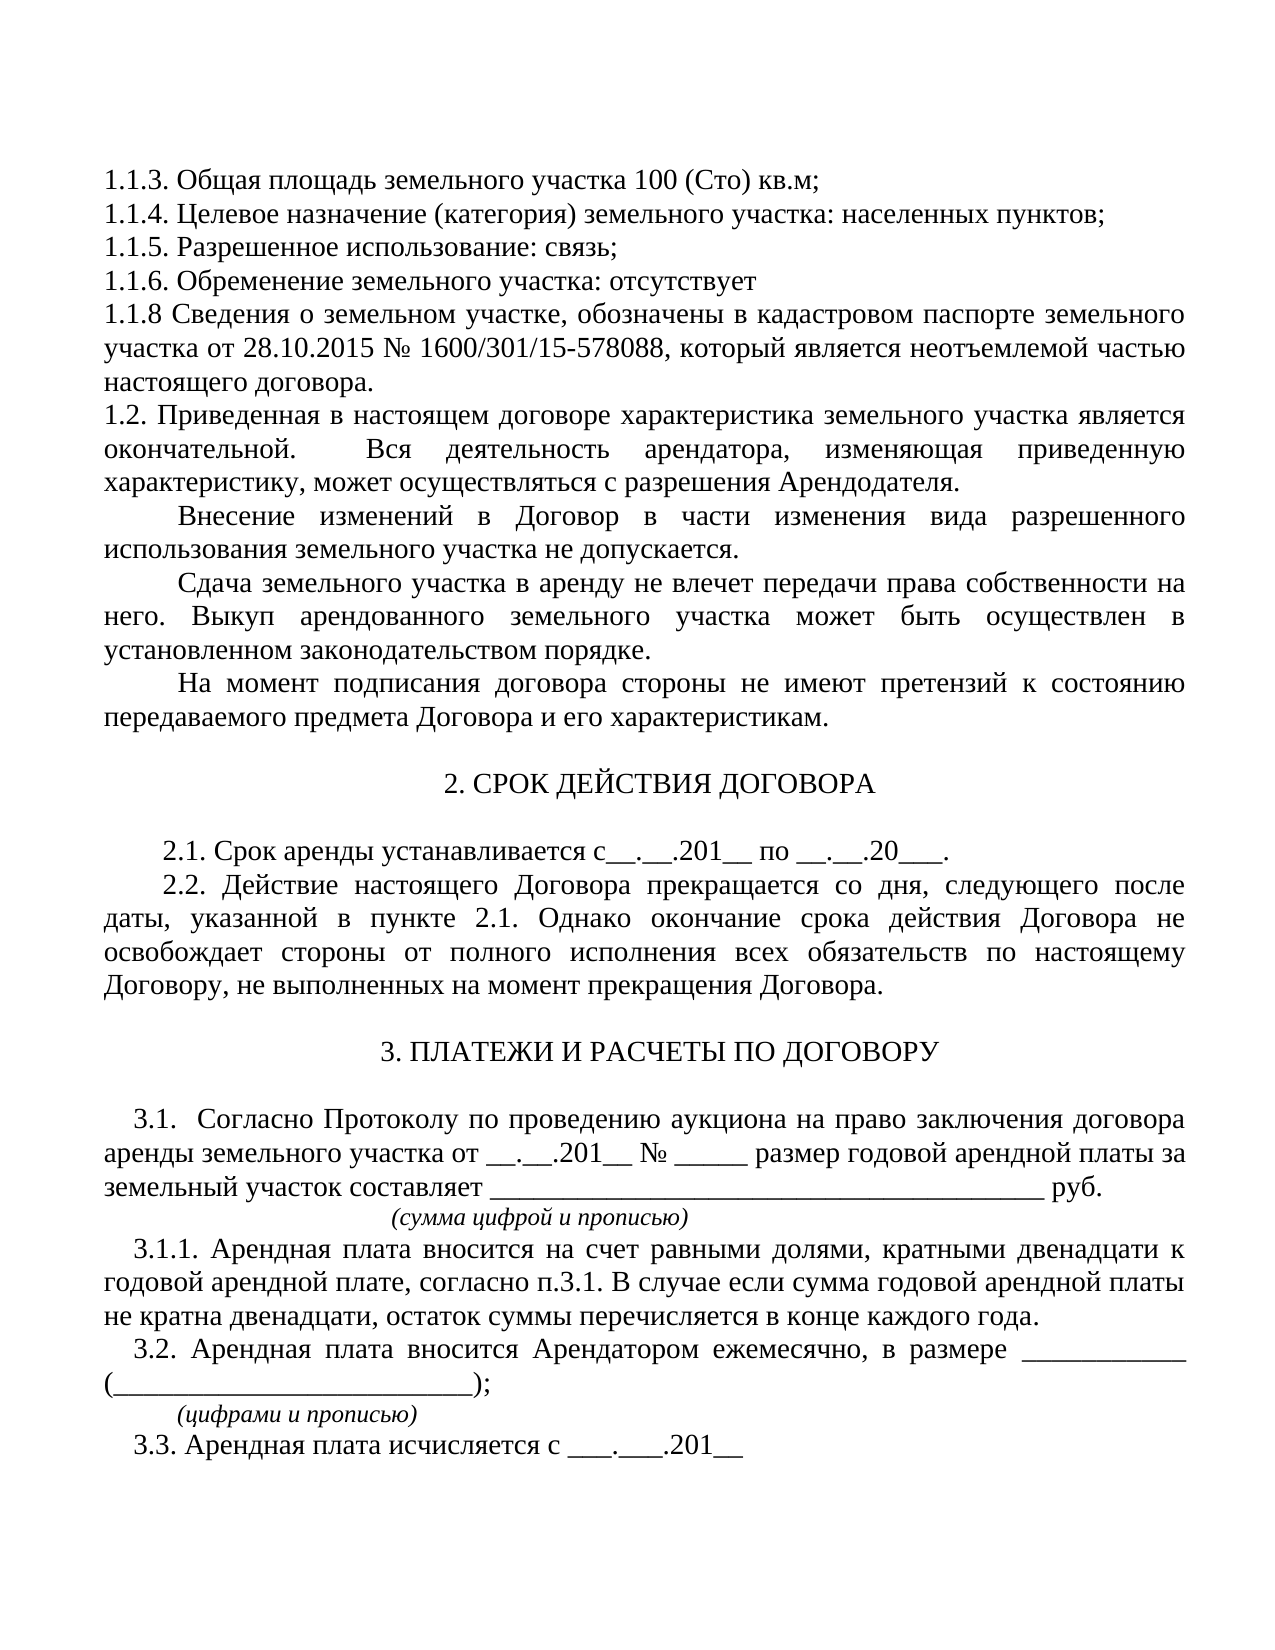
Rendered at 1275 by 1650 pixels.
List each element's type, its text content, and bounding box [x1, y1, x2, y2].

text 3.2. Арендная плата вносится Арендатором ежемесячно, в размере ___________ (________________________); [103, 1332, 1186, 1399]
text 1.1.3. Общая площадь земельного участка 100 (Сто) кв.м; [103, 162, 1186, 196]
text 2.2. Действие настоящего Договора прекращается со дня, следующего после даты, указанной в пункте 2.1. Однако окончание срока действия Договора не освобождает стороны от полного исполнения всех обязательств по настоящему Договору, не выполненных на момент прекращения Договора. [103, 867, 1186, 1001]
text (сумма цифрой и прописью) [103, 1202, 1186, 1231]
text 3. ПЛАТЕЖИ И РАСЧЕТЫ ПО ДОГОВОРУ [103, 1034, 1186, 1068]
text (цифрами и прописью) [103, 1399, 1186, 1427]
text Внесение изменений в Договор в части изменения вида разрешенного использования земельного участка не допускается. [103, 498, 1186, 565]
text На момент подписания договора стороны не имеют претензий к состоянию передаваемого предмета Договора и его характеристикам. [103, 666, 1186, 733]
text 1.1.6. Обременение земельного участка: отсутствует [103, 263, 1186, 297]
text 1.1.8 Сведения о земельном участке, обозначены в кадастровом паспорте земельного участка от 28.10.2015 № 1600/301/15-578088, который является неотъемлемой частью настоящего договора. [103, 297, 1186, 397]
text 2.1. Срок аренды устанавливается с__.__.201__ по __.__.20___. [103, 833, 1186, 867]
text Сдача земельного участка в аренду не влечет передачи права собственности на него. Выкуп арендованного земельного участка может быть осуществлен в установленном законодательством порядке. [103, 565, 1186, 666]
text 3.1. Согласно Протоколу по проведению аукциона на право заключения договора аренды земельного участка от __.__.201__ № _____ размер годовой арендной платы за земельный участок составляет ______________________________________ руб. [103, 1102, 1186, 1202]
text 2. СРОК ДЕЙСТВИЯ ДОГОВОРА [103, 766, 1186, 800]
text 3.1.1. Арендная плата вносится на счет равными долями, кратными двенадцати к годовой арендной плате, согласно п.3.1. В случае если сумма годовой арендной платы не кратна двенадцати, остаток суммы перечисляется в конце каждого года. [103, 1231, 1186, 1332]
text 1.1.5. Разрешенное использование: связь; [103, 229, 1186, 263]
text 3.3. Арендная плата исчисляется с ___.___.201__ [103, 1427, 1186, 1461]
text 1.1.4. Целевое назначение (категория) земельного участка: населенных пунктов; [103, 196, 1186, 229]
text 1.2. Приведенная в настоящем договоре характеристика земельного участка является окончательной. Вся деятельность арендатора, изменяющая приведенную характеристику, может осуществляться с разрешения Арендодателя. [103, 397, 1186, 498]
